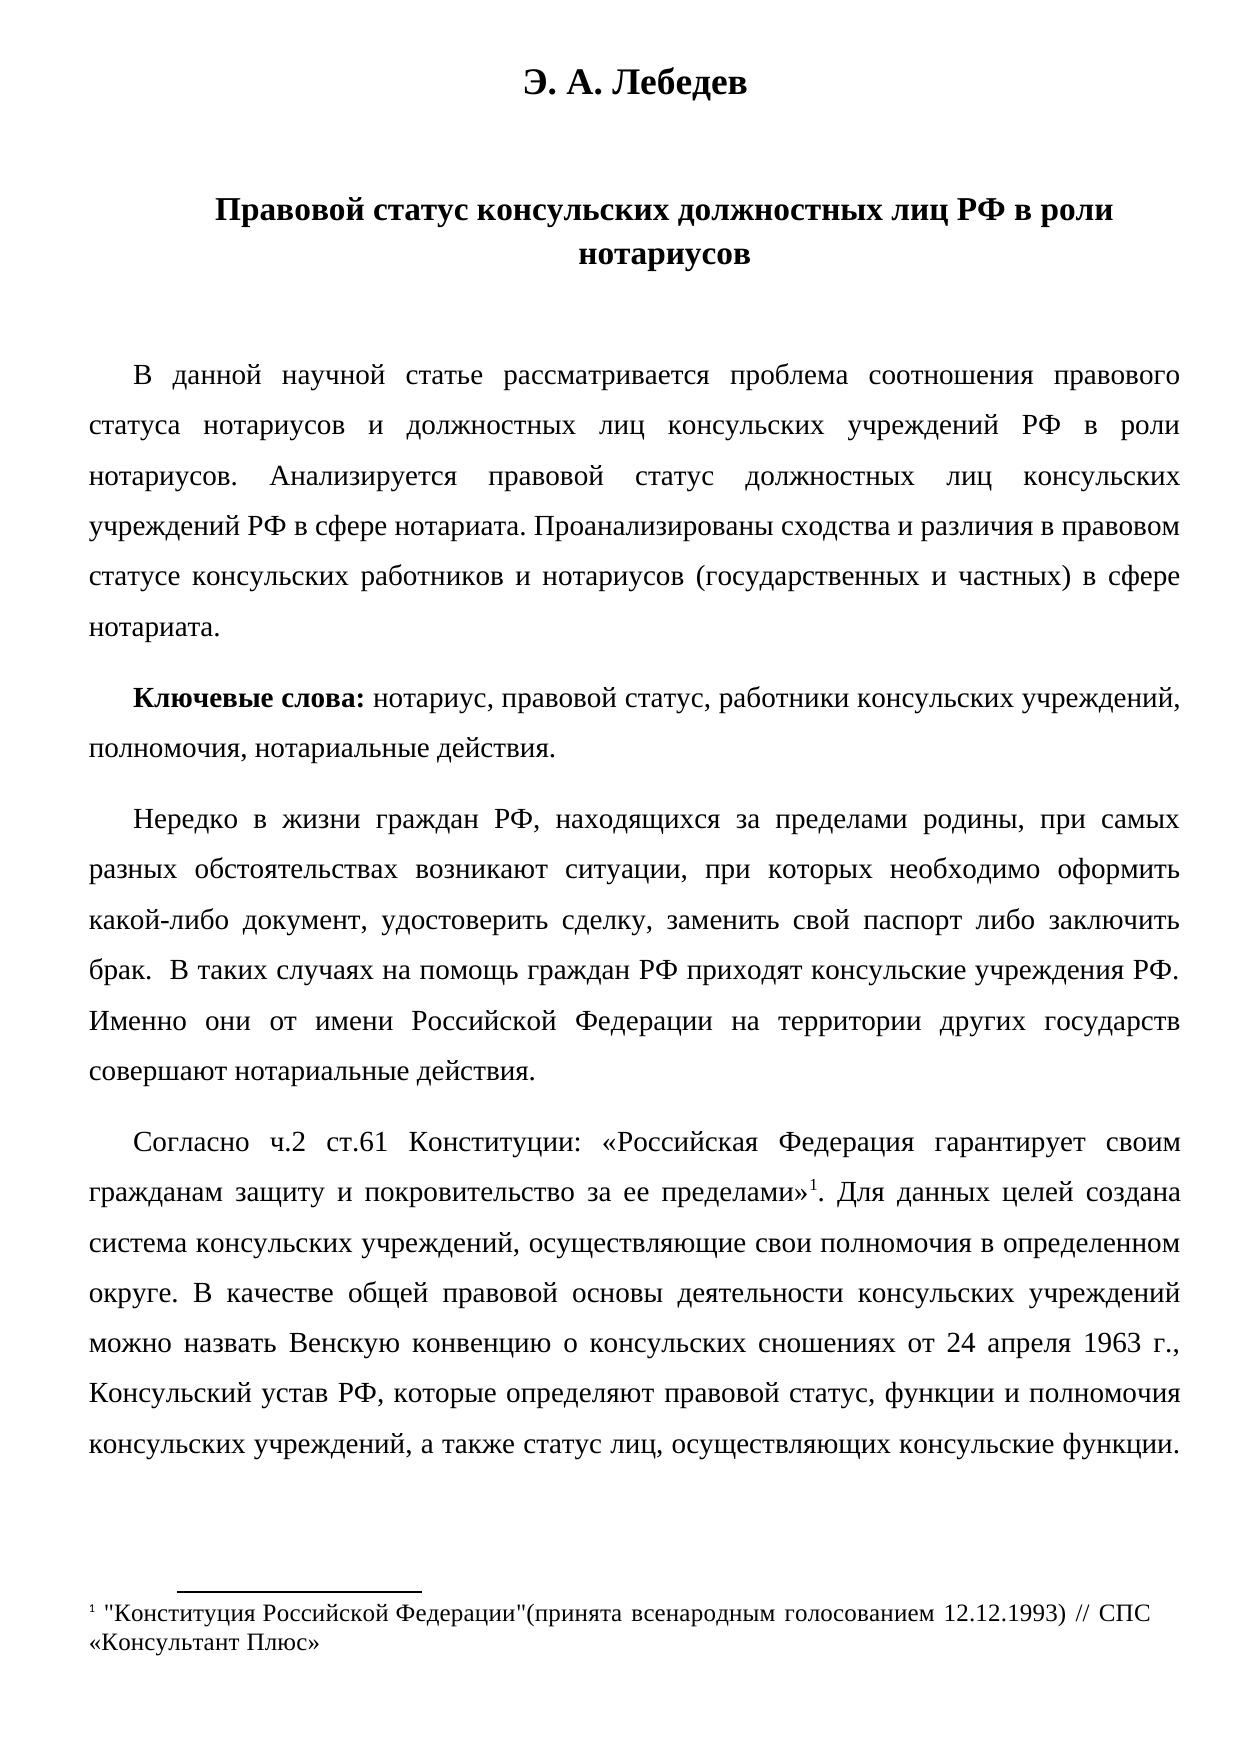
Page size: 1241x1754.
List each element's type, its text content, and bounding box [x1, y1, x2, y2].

text Э. А. Лебедев [118, 59, 1152, 102]
text Нередко в жизни граждан РФ, находящихся за пределами родины, при самых разных обстоятельствах возникают ситуации, при которых необходимо оформить какой-либо документ, удостоверить сделку, заменить свой паспорт либо заключить брак. В таких случаях на помощь граждан РФ приходят консульские учреждения РФ. Именно они от имени Российской Федерации на территории других государств совершают нотариальные действия. [88, 801, 1181, 1086]
text Правовой статус консульских должностных лиц РФ в роли нотариусов [177, 189, 1152, 271]
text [88, 1124, 1181, 1459]
text Ключевые слова: нотариус, правовой статус, работники консульских учреждений, полномочия, нотариальные действия. [88, 680, 1181, 764]
text В данной научной статье рассматривается проблема соотношения правового статуса нотариусов и должностных лиц консульских учреждений РФ в роли нотариусов. Анализируется правовой статус должностных лиц консульских учреждений РФ в сфере нотариата. Проанализированы сходства и различия в правовом статусе консульских работников и нотариусов (государственных и частных) в сфере нотариата. [88, 357, 1181, 642]
